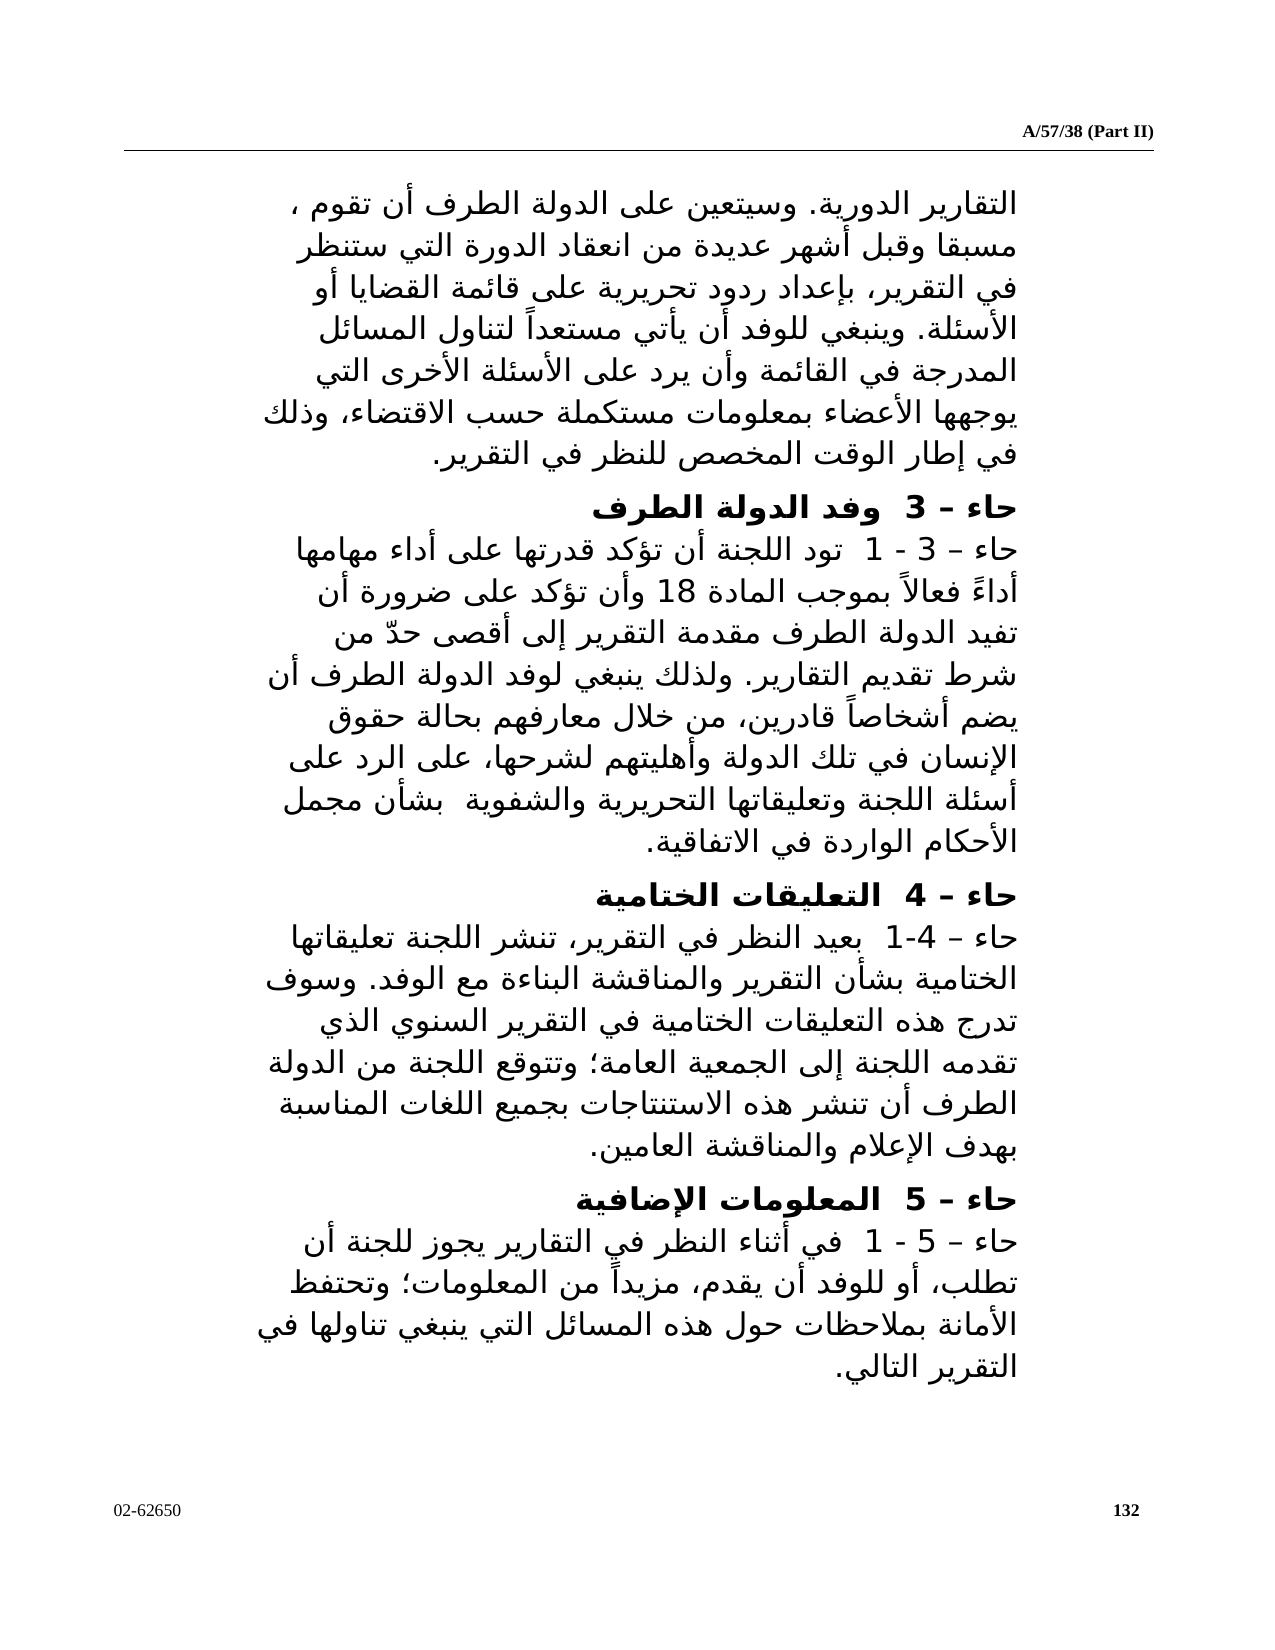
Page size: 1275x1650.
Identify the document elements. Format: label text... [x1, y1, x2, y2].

text حاء – 5 - 1 في أثناء النظر في التقارير يجوز للجنة أن تطلب، أو للوفد أن يقدم، مزيداً من المعلومات؛ وتحتفظ الأمانة بملاحظات حول هذه المسائل التي ينبغي تناولها في التقرير التالي. [256, 1219, 1018, 1386]
text حاء – 4-1 بعيد النظر في التقرير، تنشر اللجنة تعليقاتها الختامية بشأن التقرير والمناقشة البناءة مع الوفد. وسوف تدرج هذه التعليقات الختامية في التقرير السنوي الذي تقدمه اللجنة إلى الجمعية العامة؛ وتتوقع اللجنة من الدولة الطرف أن تنشر هذه الاستنتاجات بجميع اللغات المناسبة بهدف الإعلام والمناقشة العامين. [256, 915, 1018, 1165]
text حاء – 4 التعليقات الختامية [256, 873, 1151, 915]
text حاء – 3 وفد الدولة الطرف [256, 486, 1151, 527]
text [256, 181, 1018, 473]
text حاء – 3 - 1 تود اللجنة أن تؤكد قدرتها على أداء مهامها أداءً فعالاً بموجب المادة 18 وأن تؤكد على ضرورة أن تفيد الدولة الطرف مقدمة التقرير إلى أقصى حدّ من شرط تقديم التقارير. ولذلك ينبغي لوفد الدولة الطرف أن يضم أشخاصاً قادرين، من خلال معارفهم بحالة حقوق الإنسان في تلك الدولة وأهليتهم لشرحها، على الرد على أسئلة اللجنة وتعليقاتها التحريرية والشفوية بشأن مجمل الأحكام الواردة في الاتفاقية. [256, 527, 1018, 861]
text حاء – 5 المعلومات الإضافية [256, 1177, 1151, 1219]
